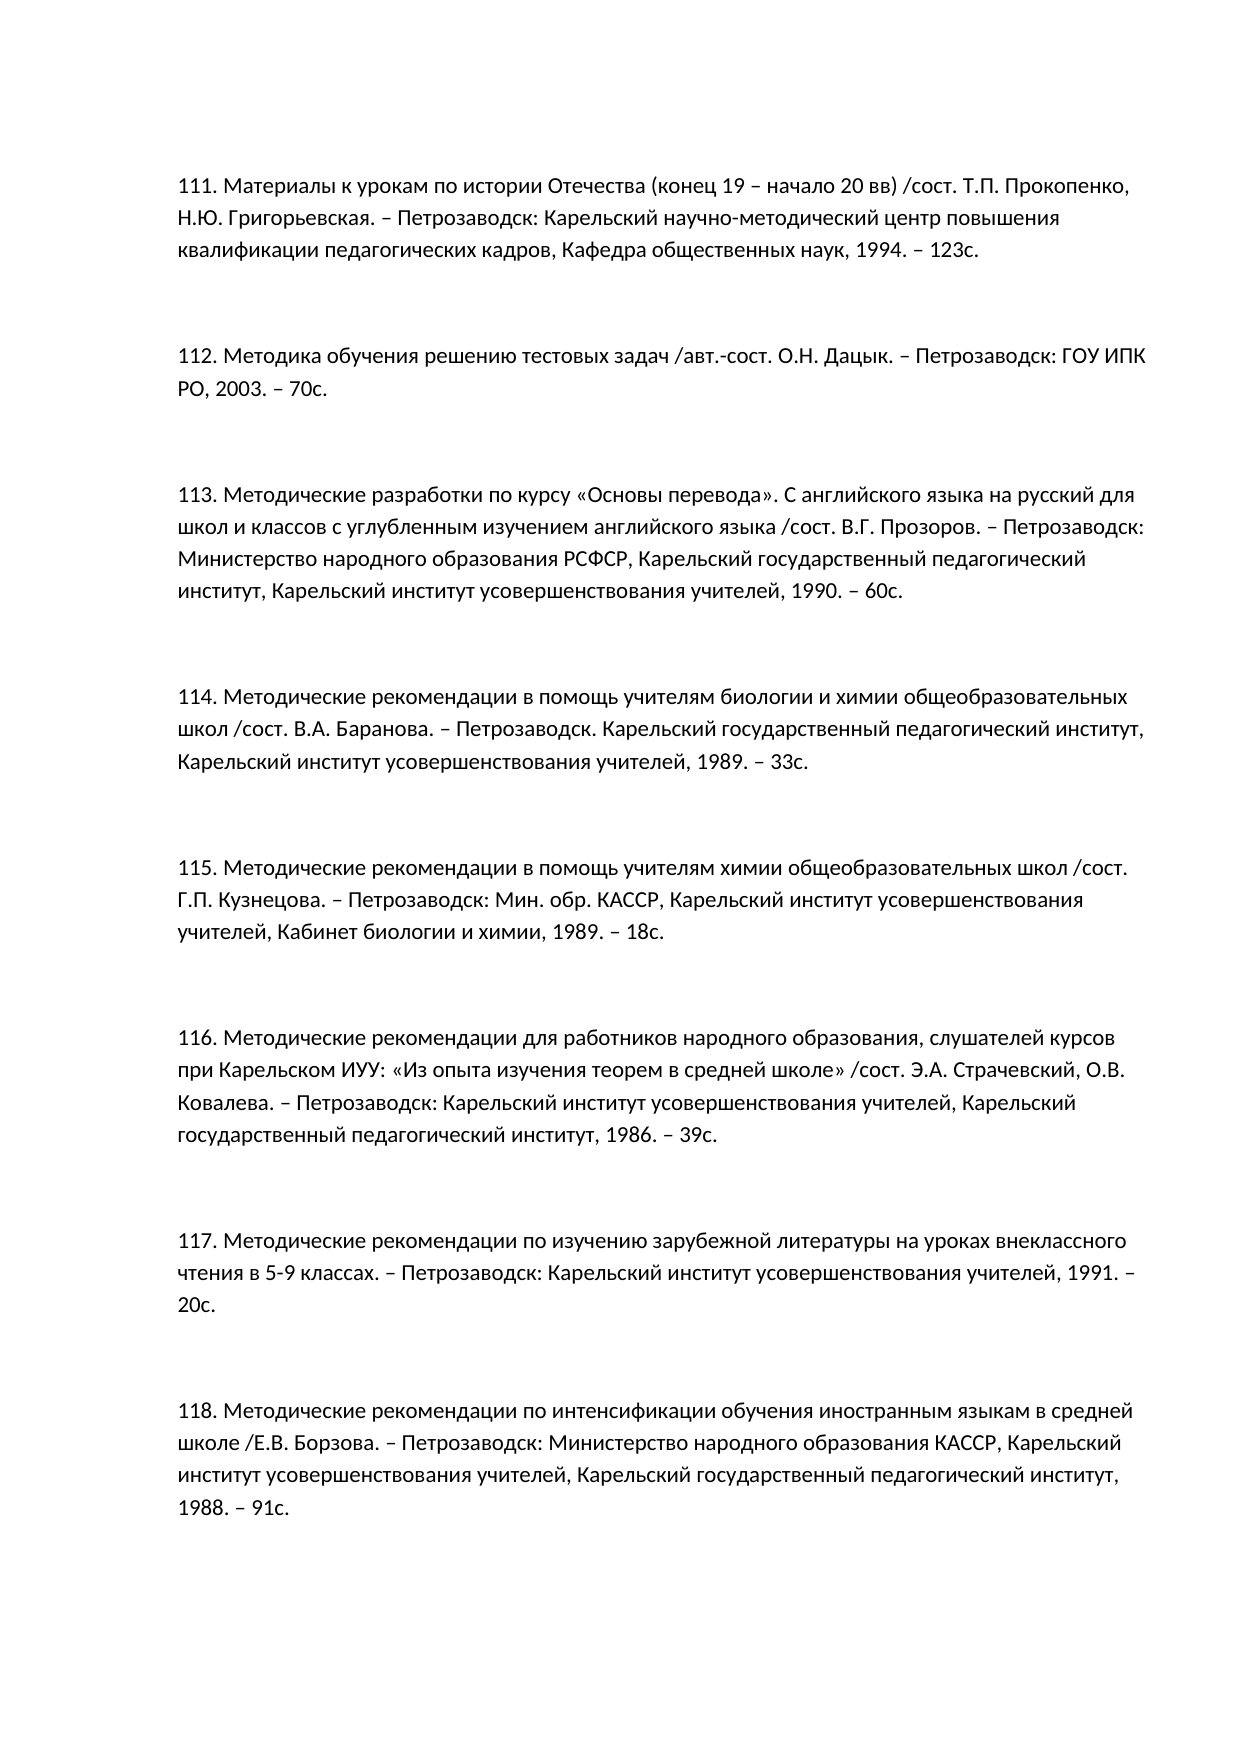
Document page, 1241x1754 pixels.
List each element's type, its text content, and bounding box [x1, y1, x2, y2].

text 117. Методические рекомендации по изучению зарубежной литературы на уроках внеклассного чтения в 5-9 классах. – Петрозаводск: Карельский институт усовершенствования учителей, 1991. – 20с. [177, 1226, 1152, 1318]
text 118. Методические рекомендации по интенсификации обучения иностранным языкам в средней школе /Е.В. Борзова. – Петрозаводск: Министерство народного образования КАССР, Карельский институт усовершенствования учителей, Карельский государственный педагогический институт, 1988. – 91с. [177, 1396, 1152, 1521]
text 113. Методические разработки по курсу «Основы перевода». С английского языка на русский для школ и классов с углубленным изучением английского языка /сост. В.Г. Прозоров. – Петрозаводск: Министерство народного образования РСФСР, Карельский государственный педагогический институт, Карельский институт усовершенствования учителей, 1990. – 60с. [177, 480, 1152, 604]
text 114. Методические рекомендации в помощь учителям биологии и химии общеобразовательных школ /сост. В.А. Баранова. – Петрозаводск. Карельский государственный педагогический институт, Карельский институт усовершенствования учителей, 1989. – 33с. [177, 682, 1152, 775]
text 116. Методические рекомендации для работников народного образования, слушателей курсов при Карельском ИУУ: «Из опыта изучения теорем в средней школе» /сост. Э.А. Страчевский, О.В. Ковалева. – Петрозаводск: Карельский институт усовершенствования учителей, Карельский государственный педагогический институт, 1986. – 39с. [177, 1023, 1152, 1148]
text 111. Материалы к урокам по истории Отечества (конец 19 – начало 20 вв) /сост. Т.П. Прокопенко, Н.Ю. Григорьевская. – Петрозаводск: Карельский научно-методический центр повышения квалификации педагогических кадров, Кафедра общественных наук, 1994. – 123с. [177, 171, 1152, 263]
text 115. Методические рекомендации в помощь учителям химии общеобразовательных школ /сост. Г.П. Кузнецова. – Петрозаводск: Мин. обр. КАССР, Карельский институт усовершенствования учителей, Кабинет биологии и химии, 1989. – 18с. [177, 853, 1152, 945]
text 112. Методика обучения решению тестовых задач /авт.-сост. О.Н. Дацык. – Петрозаводск: ГОУ ИПК РО, 2003. – 70с. [177, 342, 1152, 402]
